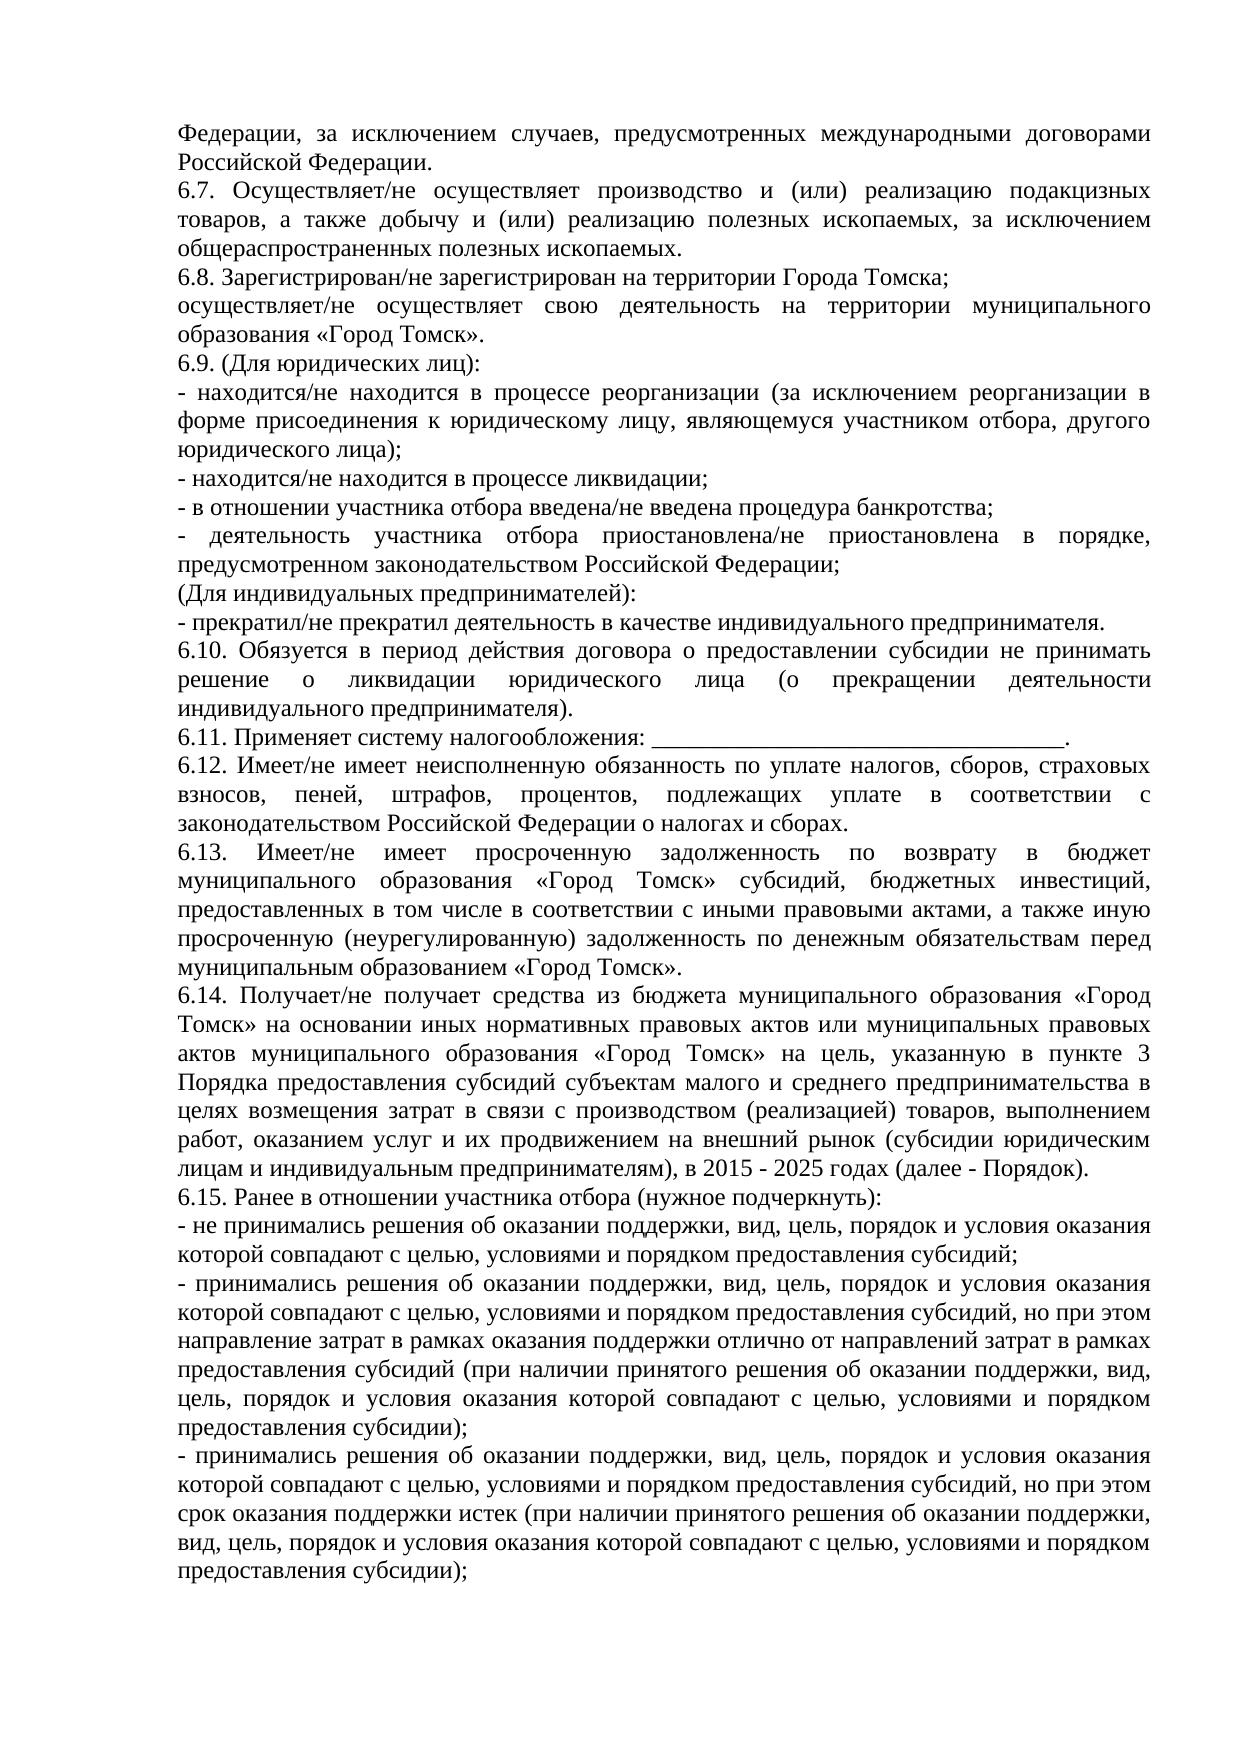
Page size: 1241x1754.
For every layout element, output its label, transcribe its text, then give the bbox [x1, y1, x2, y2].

text - находится/не находится в процессе реорганизации (за исключением реорганизации в форме присоединения к юридическому лицу, являющемуся участником отбора, другого юридического лица); [177, 377, 1152, 463]
text - не принимались решения об оказании поддержки, вид, цель, порядок и условия оказания которой совпадают с целью, условиями и порядком предоставления субсидий; [177, 1211, 1152, 1268]
text - находится/не находится в процессе ликвидации; [177, 463, 1152, 492]
text осуществляет/не осуществляет свою деятельность на территории муниципального образования «Город Томск». [177, 291, 1152, 348]
text - принимались решения об оказании поддержки, вид, цель, порядок и условия оказания которой совпадают с целью, условиями и порядком предоставления субсидий, но при этом срок оказания поддержки истек (при наличии принятого решения об оказании поддержки, вид, цель, порядок и условия оказания которой совпадают с целью, условиями и порядком предоставления субсидии); [177, 1441, 1152, 1584]
text - в отношении участника отбора введена/не введена процедура банкротства; [177, 492, 1152, 521]
text 6.11. Применяет систему налогообложения: _________________________________. [177, 722, 1152, 751]
text - принимались решения об оказании поддержки, вид, цель, порядок и условия оказания которой совпадают с целью, условиями и порядком предоставления субсидий, но при этом направление затрат в рамках оказания поддержки отлично от направлений затрат в рамках предоставления субсидий (при наличии принятого решения об оказании поддержки, вид, цель, порядок и условия оказания которой совпадают с целью, условиями и порядком предоставления субсидии); [177, 1268, 1152, 1441]
text 6.14. Получает/не получает средства из бюджета муниципального образования «Город Томск» на основании иных нормативных правовых актов или муниципальных правовых актов муниципального образования «Город Томск» на цель, указанную в пункте 3 Порядка предоставления субсидий субъектам малого и среднего предпринимательства в целях возмещения затрат в связи с производством (реализацией) товаров, выполнением работ, оказанием услуг и их продвижением на внешний рынок (субсидии юридическим лицам и индивидуальным предпринимателям), в 2015 - 2025 годах (далее - Порядок). [177, 981, 1152, 1182]
text 6.10. Обязуется в период действия договора о предоставлении субсидии не принимать решение о ликвидации юридического лица (о прекращении деятельности индивидуального предпринимателя). [177, 636, 1152, 722]
text 6.7. Осуществляет/не осуществляет производство и (или) реализацию подакцизных товаров, а также добычу и (или) реализацию полезных ископаемых, за исключением общераспространенных полезных ископаемых. [177, 176, 1152, 262]
text - деятельность участника отбора приостановлена/не приостановлена в порядке, предусмотренном законодательством Российской Федерации; [177, 521, 1152, 578]
text 6.9. (Для юридических лиц): [177, 348, 1152, 377]
text 6.12. Имеет/не имеет неисполненную обязанность по уплате налогов, сборов, страховых взносов, пеней, штрафов, процентов, подлежащих уплате в соответствии с законодательством Российской Федерации о налогах и сборах. [177, 751, 1152, 837]
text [177, 118, 1152, 176]
text 6.13. Имеет/не имеет просроченную задолженность по возврату в бюджет муниципального образования «Город Томск» субсидий, бюджетных инвестиций, предоставленных в том числе в соответствии с иными правовыми актами, а также иную просроченную (неурегулированную) задолженность по денежным обязательствам перед муниципальным образованием «Город Томск». [177, 837, 1152, 981]
text - прекратил/не прекратил деятельность в качестве индивидуального предпринимателя. [177, 607, 1152, 636]
text 6.8. Зарегистрирован/не зарегистрирован на территории Города Томска; [177, 262, 1152, 291]
text (Для индивидуальных предпринимателей): [177, 578, 1152, 607]
text 6.15. Ранее в отношении участника отбора (нужное подчеркнуть): [177, 1182, 1152, 1211]
